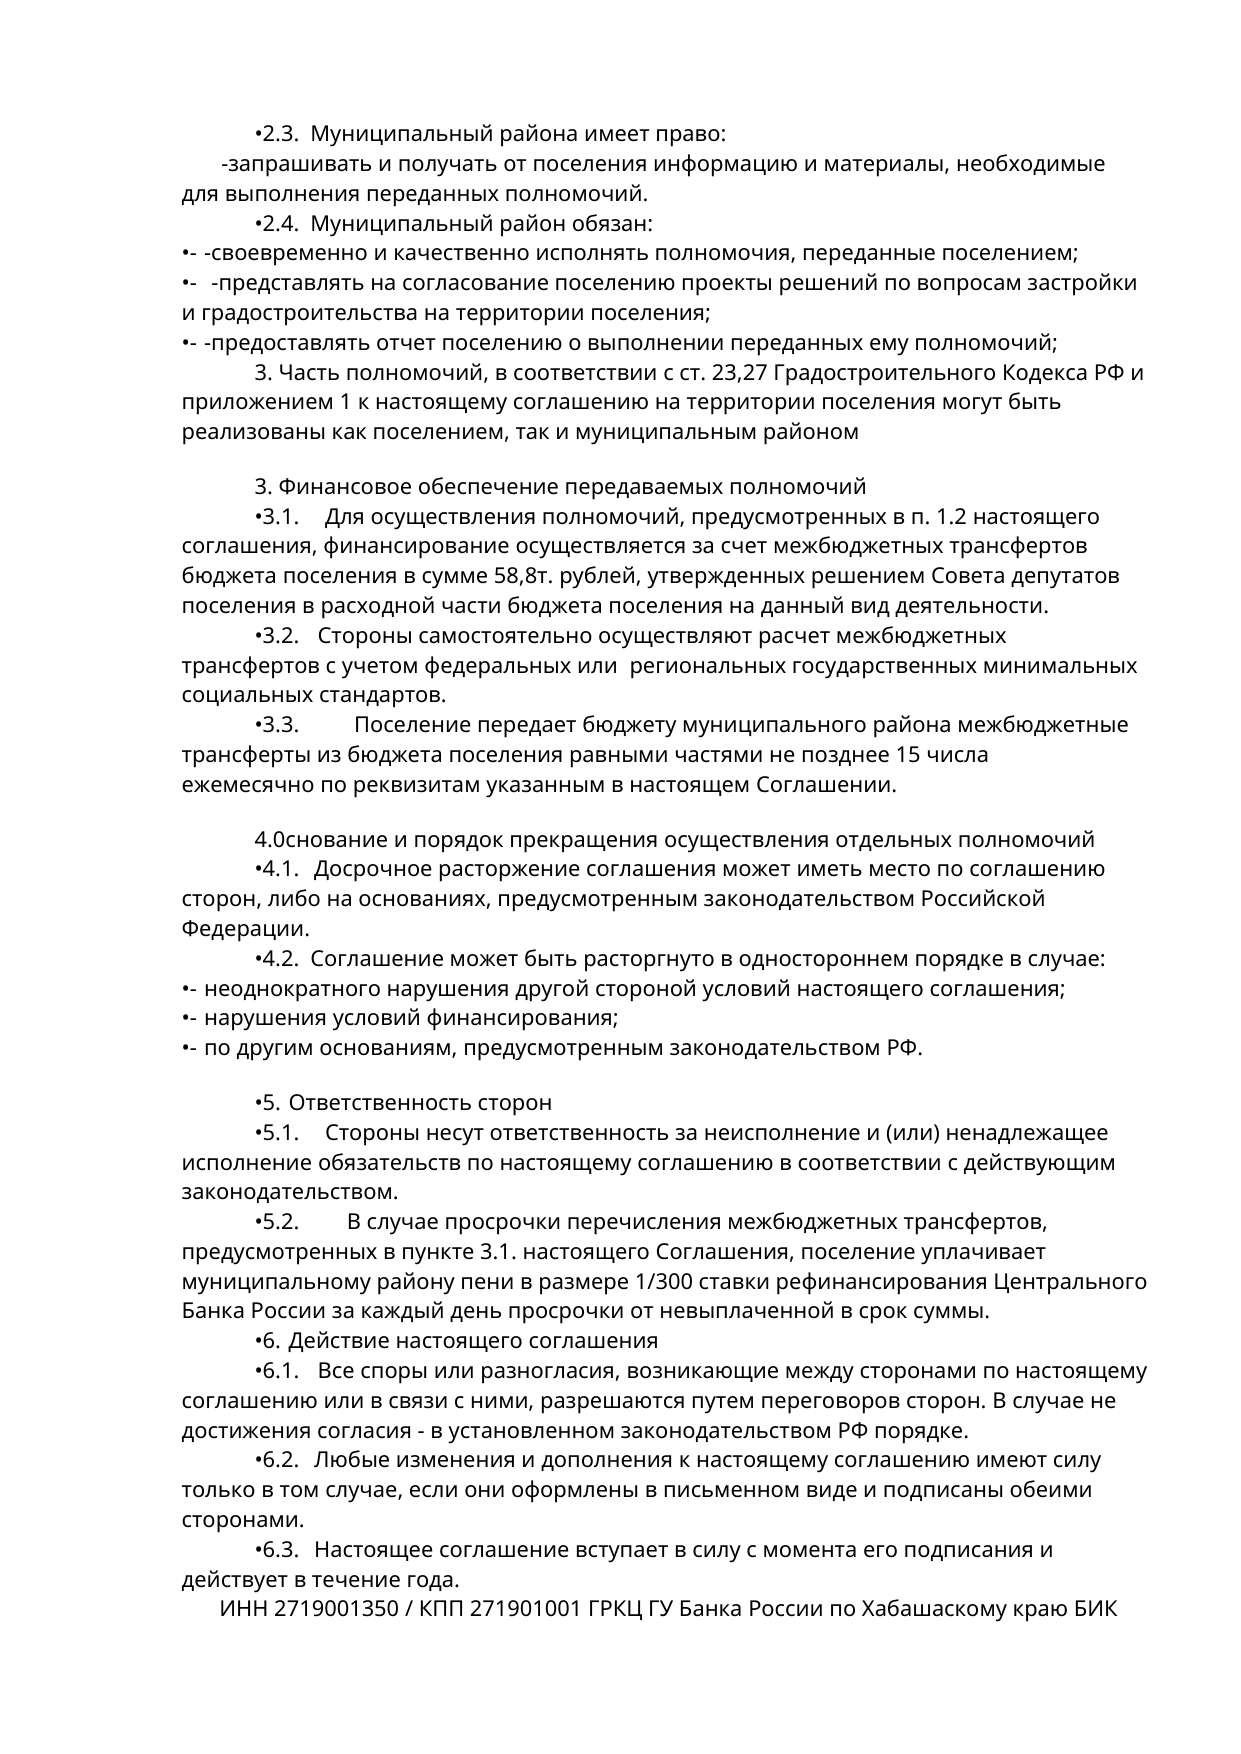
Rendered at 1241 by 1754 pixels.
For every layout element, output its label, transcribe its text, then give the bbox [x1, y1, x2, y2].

text •5.1. Стороны несут ответственность за неисполнение и (или) ненадлежащее исполнение обязательств по настоящему соглашению в соответствии с действующим законодательством. [181, 1117, 1149, 1206]
text •- неоднократного нарушения другой стороной условий настоящего соглашения; [181, 972, 1152, 1002]
text •- нарушения условий финансирования; [181, 1002, 1152, 1032]
text •2.3. Муниципальный района имеет право: [181, 118, 1152, 148]
text •6.2. Любые изменения и дополнения к настоящему соглашению имеют силу только в том случае, если они оформлены в письменном виде и подписаны обеими сторонами. [181, 1444, 1149, 1534]
text •- -предоставлять отчет поселению о выполнении переданных ему полномочий; [181, 327, 1152, 356]
text •3.3. Поселение передает бюджету муниципального района межбюджетные трансферты из бюджета поселения равными частями не позднее 15 числа ежемесячно по реквизитам указанным в настоящем Соглашении. [181, 709, 1149, 798]
text •5.2. В случае просрочки перечисления межбюджетных трансфертов, предусмотренных в пункте 3.1. настоящего Соглашения, поселение уплачивает муниципальному району пени в размере 1/300 ставки рефинансирования Центрального Банка России за каждый день просрочки от невыплаченной в срок суммы. [181, 1206, 1149, 1325]
text •6.1. Все споры или разногласия, возникающие между сторонами по настоящему соглашению или в связи с ними, разрешаются путем переговоров сторон. В случае не достижения согласия - в установленном законодательством РФ порядке. [181, 1355, 1149, 1444]
text •- -своевременно и качественно исполнять полномочия, переданные поселением; [181, 237, 1152, 267]
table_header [177, 1593, 1160, 1636]
text •2.4. Муниципальный район обязан: [181, 207, 1152, 237]
text •3.2. Стороны самостоятельно осуществляют расчет межбюджетных трансфертов с учетом федеральных или региональных государственных минимальных социальных стандартов. [181, 620, 1149, 709]
text 4.0снование и порядок прекращения осуществления отдельных полномочий [181, 823, 1152, 853]
text •6.3. Настоящее соглашение вступает в силу с момента его подписания и действует в течение года. [181, 1534, 1149, 1593]
text •6. Действие настоящего соглашения [181, 1325, 1152, 1355]
text •- по другим основаниям, предусмотренным законодательством РФ. [181, 1032, 1152, 1062]
text 3. Часть полномочий, в соответствии с ст. 23,27 Градостроительного Кодекса РФ и приложением 1 к настоящему соглашению на территории поселения могут быть реализованы как поселением, так и муниципальным районом [181, 356, 1149, 446]
text •4.1. Досрочное расторжение соглашения может иметь место по соглашению сторон, либо на основаниях, предусмотренным законодательством Российской Федерации. [181, 853, 1149, 943]
text •3.1. Для осуществления полномочий, предусмотренных в п. 1.2 настоящего соглашения, финансирование осуществляется за счет межбюджетных трансфертов бюджета поселения в сумме 58,8т. рублей, утвержденных решением Совета депутатов поселения в расходной части бюджета поселения на данный вид деятельности. [181, 501, 1149, 620]
text 3. Финансовое обеспечение передаваемых полномочий [181, 471, 1152, 501]
text •5. Ответственность сторон [181, 1087, 1152, 1117]
text -запрашивать и получать от поселения информацию и материалы, необходимые для выполнения переданных полномочий. [181, 148, 1147, 207]
text •- -представлять на согласование поселению проекты решений по вопросам застройки и градостроительства на территории поселения; [181, 267, 1147, 327]
text •4.2. Соглашение может быть расторгнуто в одностороннем порядке в случае: [181, 943, 1152, 972]
